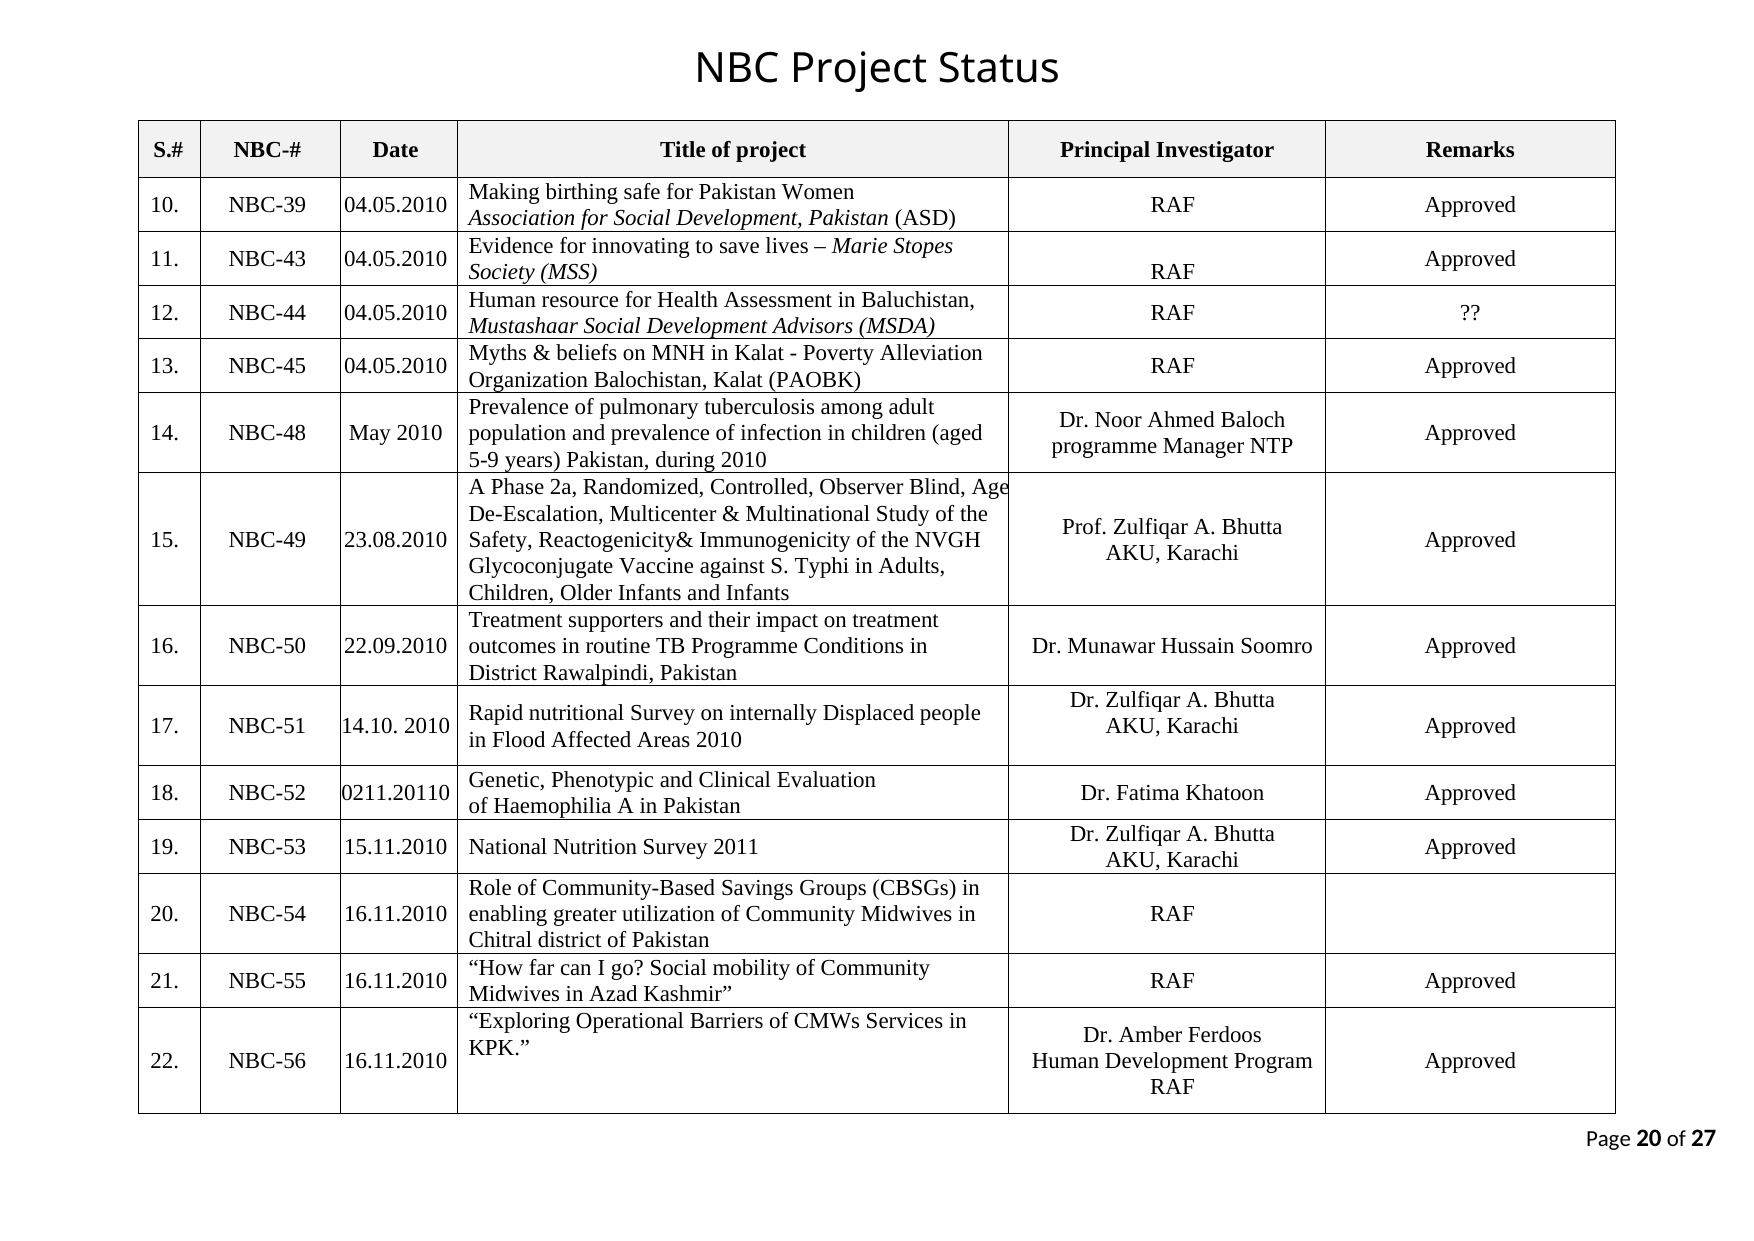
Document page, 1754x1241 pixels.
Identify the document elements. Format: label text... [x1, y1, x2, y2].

table_cell [139, 393, 200, 472]
table_cell 14.10. 2010 [341, 686, 457, 765]
table_cell Approved [1326, 473, 1615, 605]
table_header Date [341, 121, 457, 177]
table_cell NBC-44 [201, 286, 340, 338]
table_cell RAF [1009, 339, 1325, 392]
table_cell [1326, 874, 1615, 953]
table_cell Dr. Munawar Hussain Soomro [1009, 606, 1325, 685]
table_cell 15.11.2010 [341, 820, 457, 873]
table_cell [139, 874, 200, 953]
table_cell Dr. Zulfiqar A. Bhutta AKU, Karachi [1009, 820, 1325, 873]
table_cell Approved [1326, 393, 1615, 472]
table_header Remarks [1326, 121, 1615, 177]
table_cell Dr. Zulfiqar A. Bhutta AKU, Karachi [1009, 686, 1325, 765]
table_cell RAF [1009, 232, 1325, 284]
table_cell NBC-52 [201, 766, 340, 819]
table_header S.# [139, 121, 200, 177]
table_cell Dr. Amber Ferdoos Human Development Program RAF [1009, 1008, 1325, 1113]
table_cell 04.05.2010 [341, 232, 457, 284]
table_cell [139, 954, 200, 1007]
table_cell NBC-43 [201, 232, 340, 284]
table_cell NBC-56 [201, 1008, 340, 1113]
table_cell Evidence for innovating to save lives – Marie Stopes Society (MSS) [458, 232, 1008, 284]
table_cell [139, 766, 200, 819]
table_cell Making birthing safe for Pakistan Women Association for Social Development, Pakistan (ASD) [458, 178, 1008, 231]
table_cell 16.11.2010 [341, 954, 457, 1007]
table_cell ?? [1326, 286, 1615, 338]
table_cell NBC-55 [201, 954, 340, 1007]
table_cell NBC-53 [201, 820, 340, 873]
table_cell 04.05.2010 [341, 286, 457, 338]
table_cell Approved [1326, 339, 1615, 392]
table_cell Treatment supporters and their impact on treatment outcomes in routine TB Programme Conditions in District Rawalpindi, Pakistan [458, 606, 1008, 685]
table_cell [139, 1008, 200, 1113]
table_cell Prof. Zulfiqar A. Bhutta AKU, Karachi [1009, 473, 1325, 605]
table_cell Approved [1326, 766, 1615, 819]
table_cell Genetic, Phenotypic and Clinical Evaluation of Haemophilia A in Pakistan [458, 766, 1008, 819]
table_cell [139, 820, 200, 873]
table_cell NBC-48 [201, 393, 340, 472]
table_cell 16.11.2010 [341, 874, 457, 953]
table_cell Myths & beliefs on MNH in Kalat - Poverty Alleviation Organization Balochistan, Kalat (PAOBK) [458, 339, 1008, 392]
table_cell Dr. Noor Ahmed Baloch programme Manager NTP [1009, 393, 1325, 472]
table_header NBC-# [201, 121, 340, 177]
table_cell RAF [1009, 178, 1325, 231]
table_cell 04.05.2010 [341, 178, 457, 231]
table_cell Prevalence of pulmonary tuberculosis among adult population and prevalence of infection in children (aged 5-9 years) Pakistan, during 2010 [458, 393, 1008, 472]
table_cell 16.11.2010 [341, 1008, 457, 1113]
table_cell [139, 286, 200, 338]
table_cell Approved [1326, 954, 1615, 1007]
table_cell Role of Community-Based Savings Groups (CBSGs) in enabling greater utilization of Community Midwives in Chitral district of Pakistan [458, 874, 1008, 953]
table_cell RAF [1009, 954, 1325, 1007]
table_cell 22.09.2010 [341, 606, 457, 685]
table_cell Approved [1326, 686, 1615, 765]
table_cell [139, 686, 200, 765]
table_cell NBC-50 [201, 606, 340, 685]
table_cell National Nutrition Survey 2011 [458, 820, 1008, 873]
table_cell Rapid nutritional Survey on internally Displaced people in Flood Affected Areas 2010 [458, 686, 1008, 765]
table_cell NBC-39 [201, 178, 340, 231]
table_cell 0211.20110 [341, 766, 457, 819]
table_cell RAF [1009, 874, 1325, 953]
table_cell Approved [1326, 606, 1615, 685]
table_cell [139, 178, 200, 231]
table_cell “Exploring Operational Barriers of CMWs Services in KPK.” [458, 1008, 1008, 1113]
table_cell Approved [1326, 232, 1615, 284]
table_cell Approved [1326, 820, 1615, 873]
table_cell “How far can I go? Social mobility of Community Midwives in Azad Kashmir” [458, 954, 1008, 1007]
table_cell [139, 339, 200, 392]
table_cell 23.08.2010 [341, 473, 457, 605]
table_cell Dr. Fatima Khatoon [1009, 766, 1325, 819]
table_cell Human resource for Health Assessment in Baluchistan, Mustashaar Social Development Advisors (MSDA) [458, 286, 1008, 338]
table_header Title of project [458, 121, 1008, 177]
table_cell [139, 473, 200, 605]
table_cell [139, 232, 200, 284]
table_cell Approved [1326, 1008, 1615, 1113]
table_cell May 2010 [341, 393, 457, 472]
table_cell [139, 606, 200, 685]
table_cell A Phase 2a, Randomized, Controlled, Observer Blind, Age De-Escalation, Multicenter & Multinational Study of the Safety, Reactogenicity& Immunogenicity of the NVGH Glycoconjugate Vaccine against S. Typhi in Adults, Children, Older Infants and Infants [458, 473, 1008, 605]
table_cell Approved [1326, 178, 1615, 231]
table_header Principal Investigator [1009, 121, 1325, 177]
table_cell 04.05.2010 [341, 339, 457, 392]
table_cell NBC-54 [201, 874, 340, 953]
table_cell NBC-49 [201, 473, 340, 605]
table_cell NBC-51 [201, 686, 340, 765]
table_cell NBC-45 [201, 339, 340, 392]
table_cell RAF [1009, 286, 1325, 338]
